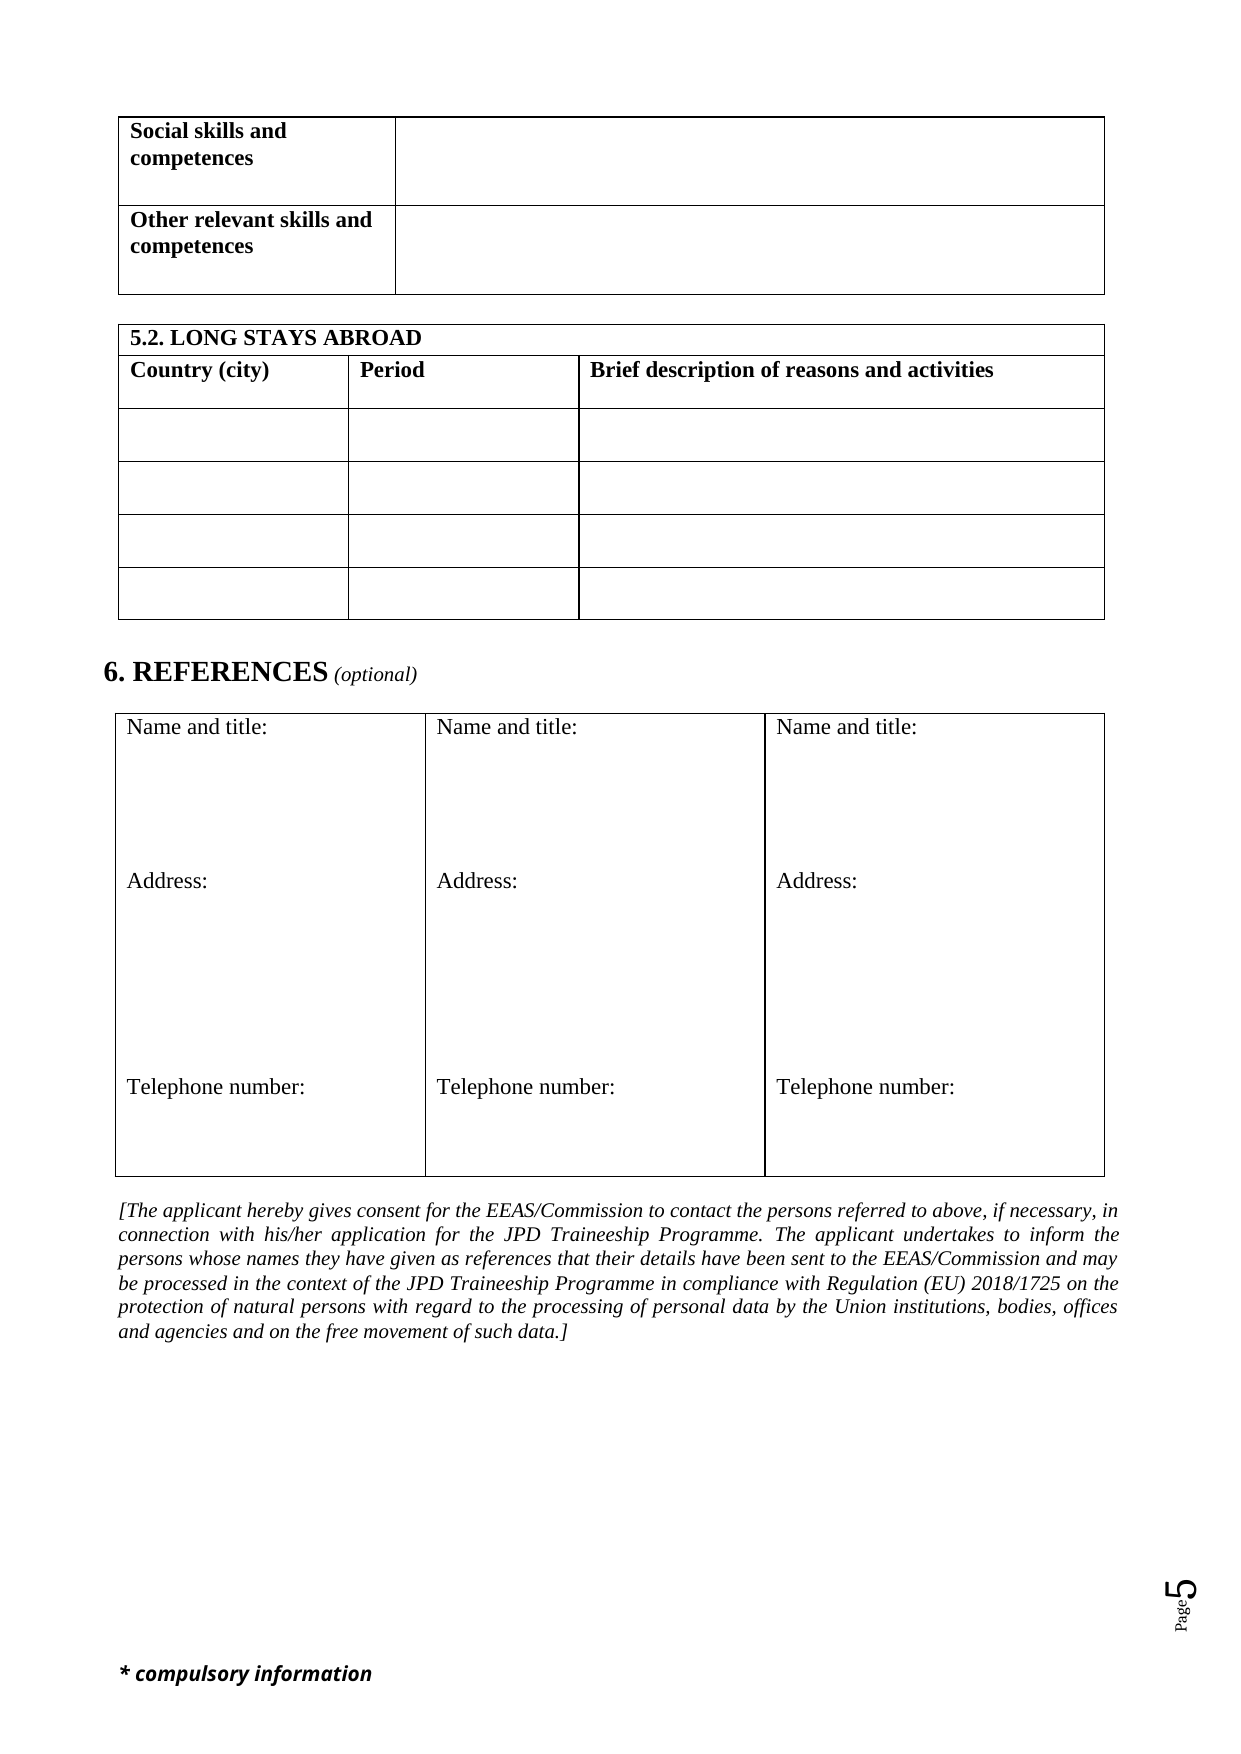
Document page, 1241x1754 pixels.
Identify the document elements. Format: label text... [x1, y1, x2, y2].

table_cell [119, 515, 348, 566]
table_cell [119, 462, 348, 513]
table_cell [580, 568, 1104, 619]
table_cell Social skills and competences [119, 118, 395, 205]
table_cell Brief description of reasons and activities [580, 356, 1104, 408]
table_cell [349, 462, 578, 513]
table_cell [349, 515, 578, 566]
table_cell Other relevant skills and competences [119, 206, 395, 294]
table_cell [580, 462, 1104, 513]
table_cell [119, 568, 348, 619]
table_cell Country (city) [119, 356, 348, 408]
table_cell [396, 118, 1104, 205]
table_cell [349, 568, 578, 619]
table_cell [396, 206, 1104, 294]
table_cell Period [349, 356, 578, 408]
table_cell [349, 409, 578, 461]
table_header Name and title: Address: Telephone number: [426, 714, 764, 1176]
table_header 5.2. LONG STAYS ABROAD [119, 325, 1104, 355]
table_header Name and title: Address: Telephone number: [116, 714, 425, 1176]
table_header Name and title: Address: Telephone number: [766, 714, 1104, 1176]
text 6. REFERENCES (optional) [103, 654, 1122, 687]
table_cell [119, 409, 348, 461]
table_cell [580, 515, 1104, 566]
table_cell [580, 409, 1104, 461]
text [The applicant hereby gives consent for the EEAS/Commission to contact the persons referred to above, if necessary, in connection with his/her application for the JPD Traineeship Programme. The applicant undertakes to inform the persons whose names they have given as references that their details have been sent to the EEAS/Commission and may be processed in the context of the JPD Traineeship Programme in compliance with Regulation (EU) 2018/1725 on the protection of natural persons with regard to the processing of personal data by the Union institutions, bodies, offices and agencies and on the free movement of such data.] [118, 1198, 1122, 1343]
